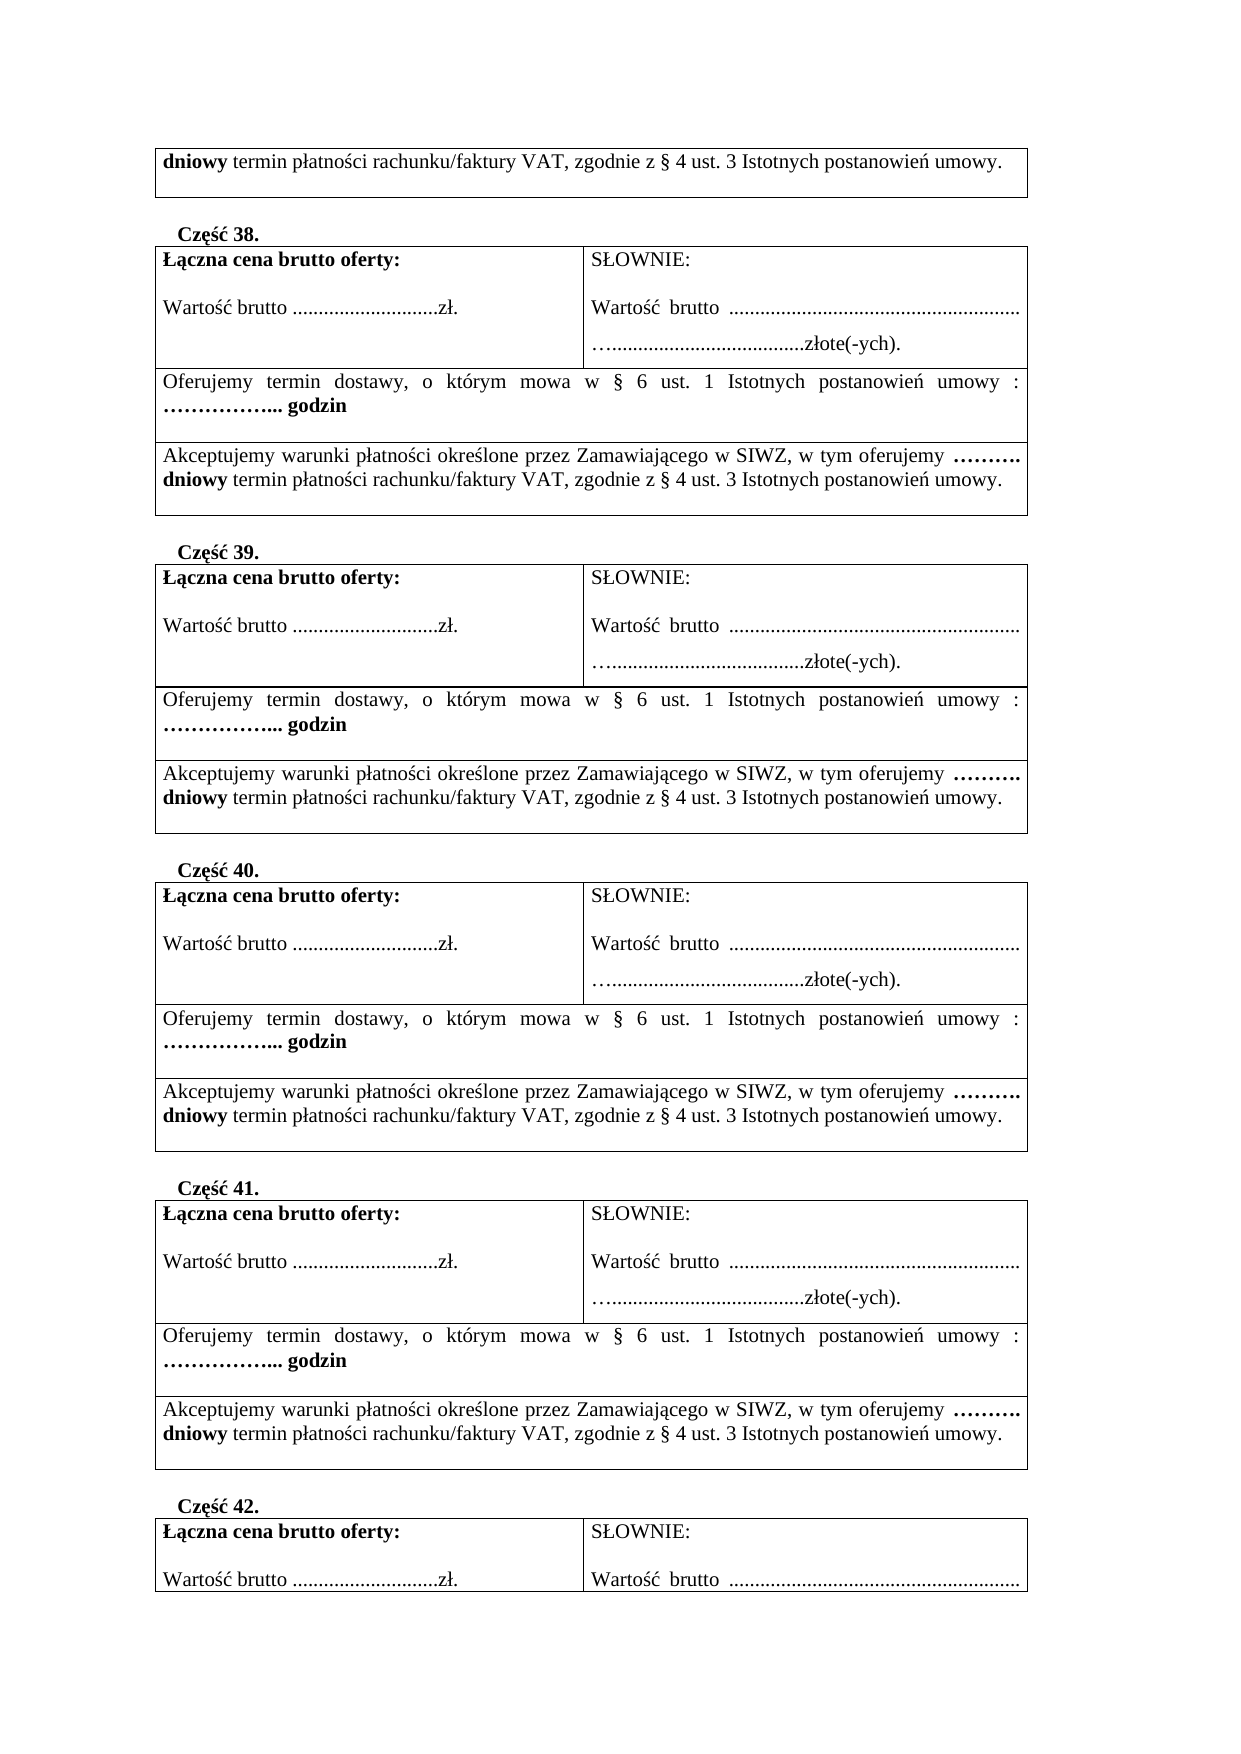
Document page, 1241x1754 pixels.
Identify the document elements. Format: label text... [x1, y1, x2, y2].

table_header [584, 1519, 1027, 1591]
table_header SŁOWNIE: Wartość brutto ........................................................ ….....................................złote(-ych). [584, 883, 1027, 1004]
table_cell Oferujemy termin dostawy, o którym mowa w § 6 ust. 1 Istotnych postanowień umowy : ……………... godzin [156, 688, 1027, 759]
text Część 40. [177, 858, 1093, 882]
table_cell Oferujemy termin dostawy, o którym mowa w § 6 ust. 1 Istotnych postanowień umowy : ……………... godzin [156, 1324, 1027, 1396]
table_cell Oferujemy termin dostawy, o którym mowa w § 6 ust. 1 Istotnych postanowień umowy : ……………... godzin [156, 369, 1027, 442]
table_header SŁOWNIE: Wartość brutto ........................................................ ….....................................złote(-ych). [584, 1201, 1027, 1322]
table_header SŁOWNIE: Wartość brutto ........................................................ ….....................................złote(-ych). [584, 247, 1027, 368]
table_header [156, 1519, 583, 1591]
table_header SŁOWNIE: Wartość brutto ........................................................ ….....................................złote(-ych). [584, 565, 1027, 686]
text Część 38. [177, 222, 1093, 246]
table_header Łączna cena brutto oferty: Wartość brutto ............................zł. [156, 883, 583, 1004]
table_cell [156, 149, 1027, 197]
text Część 42. [177, 1494, 1093, 1518]
table_header Łączna cena brutto oferty: Wartość brutto ............................zł. [156, 1201, 583, 1322]
table_header Łączna cena brutto oferty: Wartość brutto ............................zł. [156, 247, 583, 368]
table_cell Oferujemy termin dostawy, o którym mowa w § 6 ust. 1 Istotnych postanowień umowy : ……………... godzin [156, 1005, 1027, 1078]
text Część 41. [177, 1176, 1093, 1200]
table_header Łączna cena brutto oferty: Wartość brutto ............................zł. [156, 565, 583, 686]
text Część 39. [177, 540, 1093, 564]
